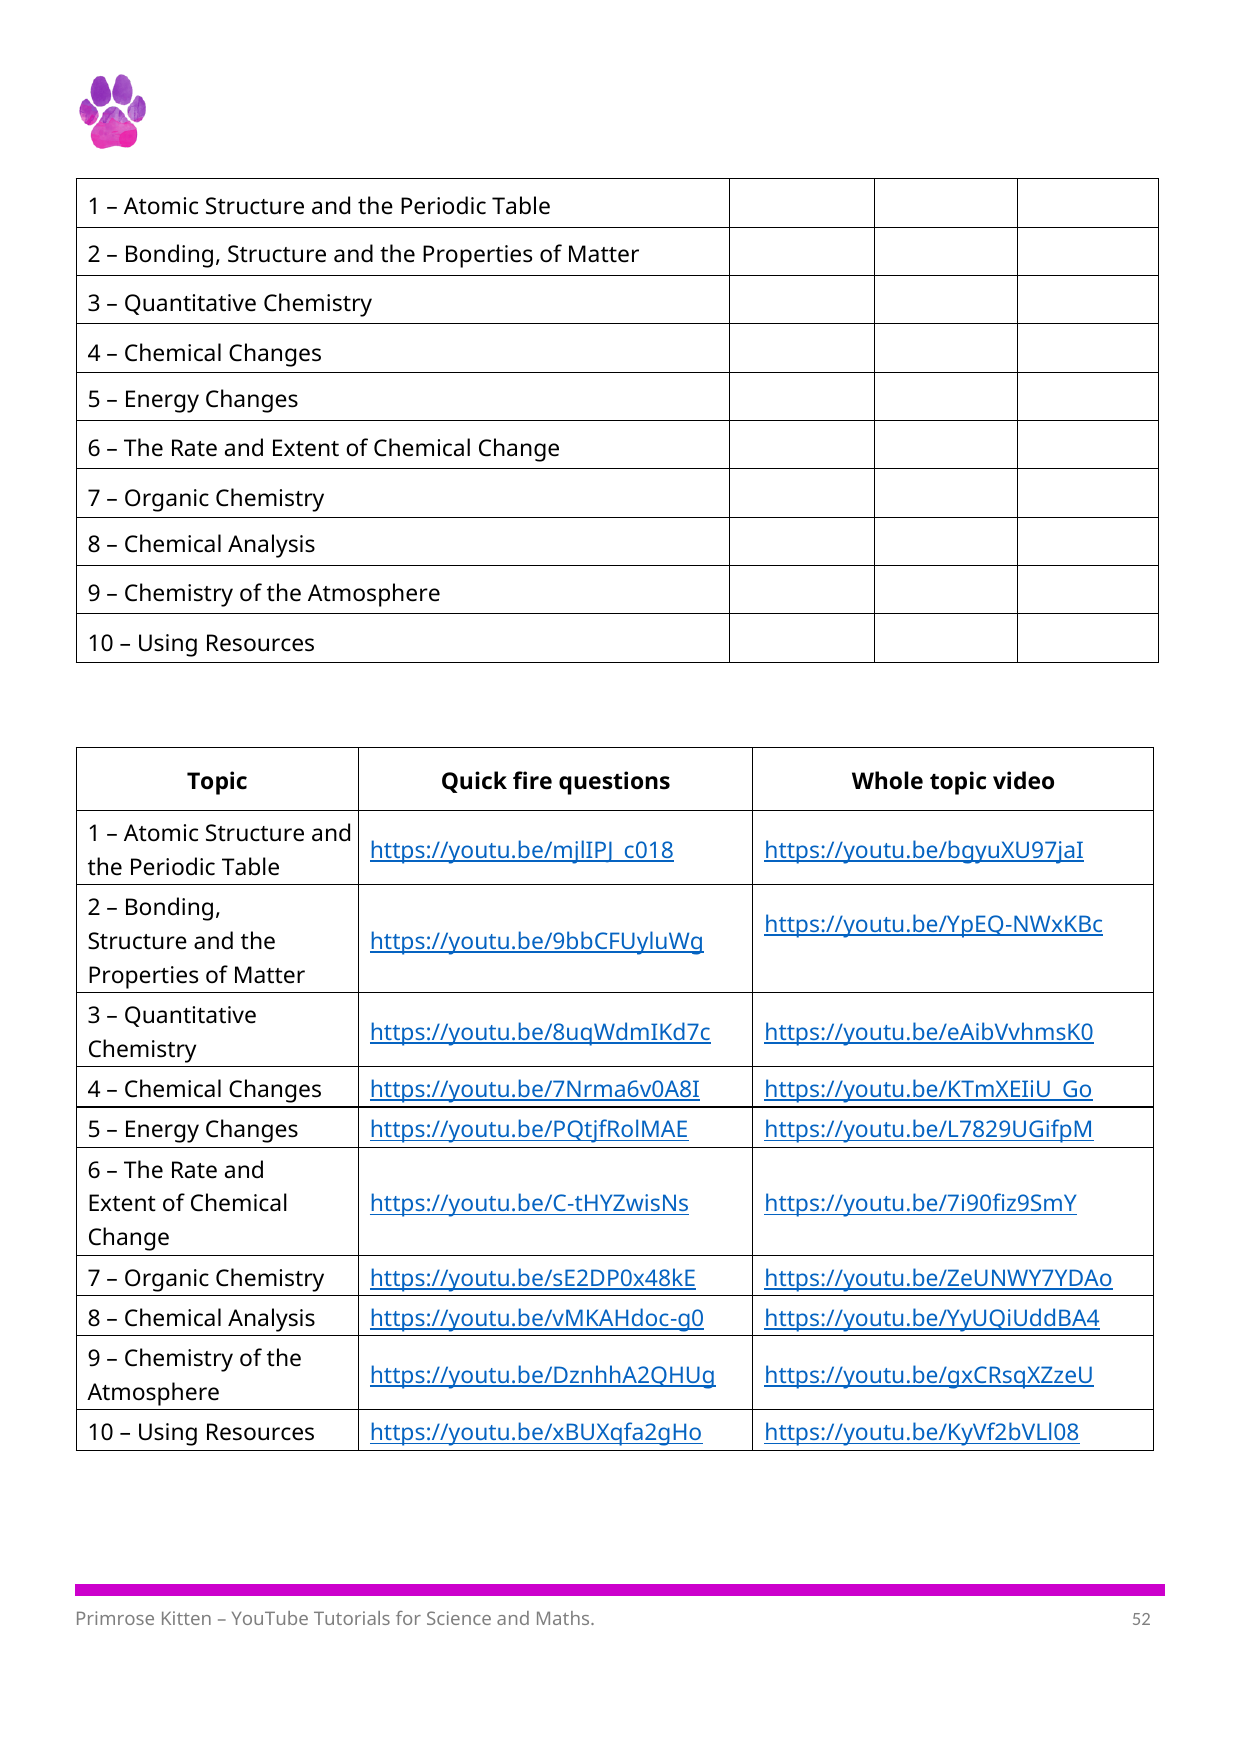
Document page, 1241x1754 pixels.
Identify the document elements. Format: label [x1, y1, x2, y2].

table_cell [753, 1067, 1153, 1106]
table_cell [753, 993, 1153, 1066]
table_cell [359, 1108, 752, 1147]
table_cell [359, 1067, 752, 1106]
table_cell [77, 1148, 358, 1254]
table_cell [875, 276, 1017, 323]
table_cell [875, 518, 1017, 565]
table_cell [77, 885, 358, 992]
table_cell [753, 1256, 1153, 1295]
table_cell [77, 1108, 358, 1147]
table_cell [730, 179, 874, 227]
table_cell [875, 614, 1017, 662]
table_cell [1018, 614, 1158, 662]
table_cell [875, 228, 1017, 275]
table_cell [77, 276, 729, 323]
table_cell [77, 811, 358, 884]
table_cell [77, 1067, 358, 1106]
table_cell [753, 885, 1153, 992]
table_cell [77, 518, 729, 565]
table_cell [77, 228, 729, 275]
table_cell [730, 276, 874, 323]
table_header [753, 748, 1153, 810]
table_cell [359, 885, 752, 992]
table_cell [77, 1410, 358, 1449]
picture [75, 73, 149, 151]
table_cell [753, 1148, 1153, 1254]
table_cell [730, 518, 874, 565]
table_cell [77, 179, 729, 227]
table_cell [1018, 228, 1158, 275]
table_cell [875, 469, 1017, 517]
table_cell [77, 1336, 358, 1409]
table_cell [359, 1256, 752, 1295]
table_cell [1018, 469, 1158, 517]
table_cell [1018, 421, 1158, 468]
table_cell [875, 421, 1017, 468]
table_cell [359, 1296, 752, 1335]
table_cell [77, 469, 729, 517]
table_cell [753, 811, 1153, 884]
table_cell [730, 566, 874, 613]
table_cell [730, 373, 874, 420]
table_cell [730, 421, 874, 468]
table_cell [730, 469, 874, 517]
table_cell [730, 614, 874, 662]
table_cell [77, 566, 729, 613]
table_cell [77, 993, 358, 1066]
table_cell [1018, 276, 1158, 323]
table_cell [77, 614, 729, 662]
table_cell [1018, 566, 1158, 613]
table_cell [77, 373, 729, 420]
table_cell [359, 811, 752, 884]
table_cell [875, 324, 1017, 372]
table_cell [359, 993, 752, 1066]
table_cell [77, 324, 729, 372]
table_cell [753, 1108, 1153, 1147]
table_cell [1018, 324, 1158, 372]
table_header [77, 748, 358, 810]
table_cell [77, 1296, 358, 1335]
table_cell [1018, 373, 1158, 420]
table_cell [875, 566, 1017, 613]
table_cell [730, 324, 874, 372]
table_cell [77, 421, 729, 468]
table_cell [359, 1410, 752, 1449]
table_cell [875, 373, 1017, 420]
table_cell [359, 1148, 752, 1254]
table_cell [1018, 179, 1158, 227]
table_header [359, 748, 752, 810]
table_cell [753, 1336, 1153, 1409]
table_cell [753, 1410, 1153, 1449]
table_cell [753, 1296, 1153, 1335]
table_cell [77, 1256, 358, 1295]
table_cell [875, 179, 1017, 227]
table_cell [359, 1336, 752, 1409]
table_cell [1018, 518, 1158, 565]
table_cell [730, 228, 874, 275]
